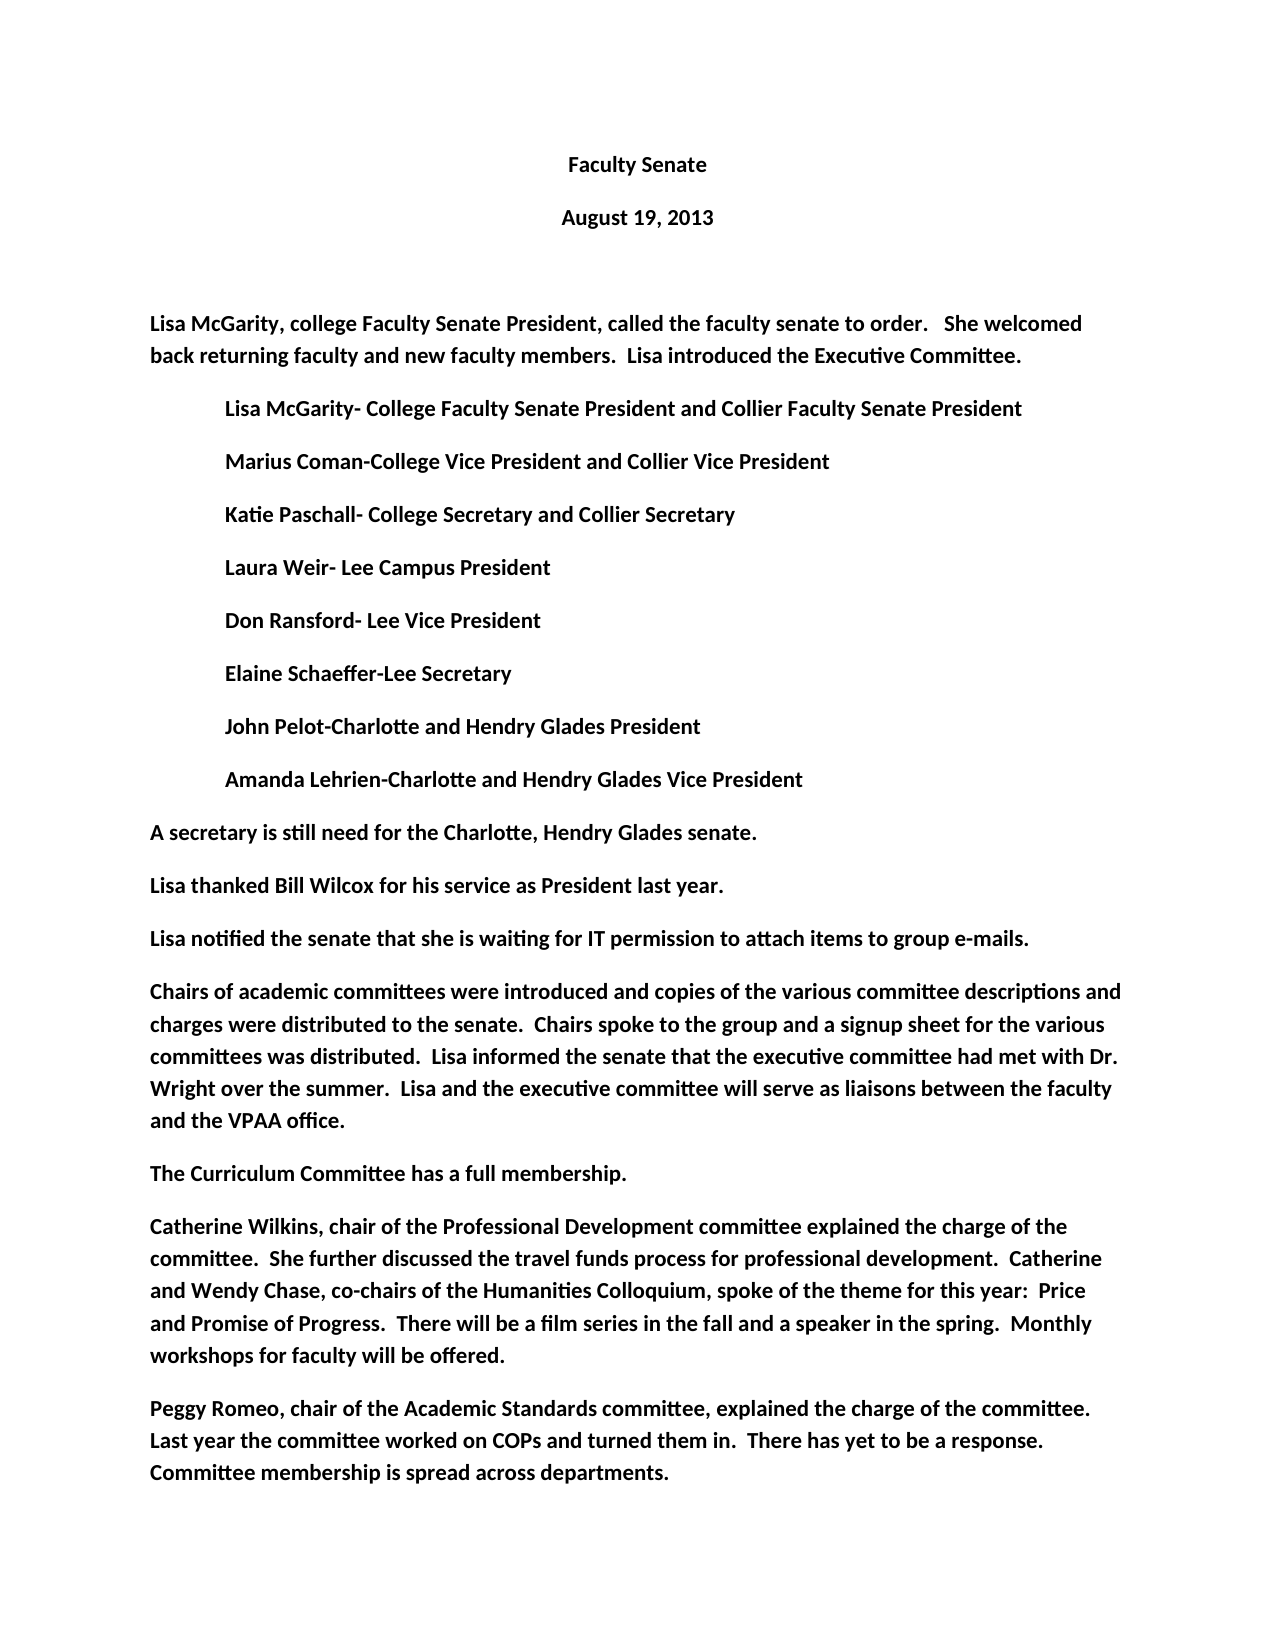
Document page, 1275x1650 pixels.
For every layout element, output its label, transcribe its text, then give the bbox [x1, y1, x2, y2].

text Lisa McGarity- College Faculty Senate President and Collier Faculty Senate President [150, 394, 1125, 422]
text Lisa thanked Bill Wilcox for his service as President last year. [150, 871, 1125, 899]
text Marius Coman-College Vice President and Collier Vice President [150, 447, 1125, 475]
text Don Ransford- Lee Vice President [150, 606, 1125, 634]
text Lisa McGarity, college Faculty Senate President, called the faculty senate to order. She welcomed back returning faculty and new faculty members. Lisa introduced the Executive Committee. [150, 309, 1125, 369]
text Catherine Wilkins, chair of the Professional Development committee explained the charge of the committee. She further discussed the travel funds process for professional development. Catherine and Wendy Chase, co-chairs of the Humanities Colloquium, spoke of the theme for this year: Price and Promise of Progress. There will be a film series in the fall and a speaker in the spring. Monthly workshops for faculty will be offered. [150, 1212, 1125, 1369]
text Katie Paschall- College Secretary and Collier Secretary [150, 500, 1125, 528]
text Elaine Schaeffer-Lee Secretary [150, 659, 1125, 687]
text John Pelot-Charlotte and Hendry Glades President [150, 712, 1125, 740]
text Faculty Senate [150, 150, 1125, 178]
text Lisa notified the senate that she is waiting for IT permission to attach items to group e-mails. [150, 924, 1125, 952]
text Laura Weir- Lee Campus President [150, 553, 1125, 581]
text Peggy Romeo, chair of the Academic Standards committee, explained the charge of the committee. Last year the committee worked on COPs and turned them in. There has yet to be a response. Committee membership is spread across departments. [150, 1394, 1125, 1486]
text August 19, 2013 [150, 203, 1125, 231]
text The Curriculum Committee has a full membership. [150, 1159, 1125, 1187]
text A secretary is still need for the Charlotte, Hendry Glades senate. [150, 818, 1125, 846]
text Amanda Lehrien-Charlotte and Hendry Glades Vice President [150, 765, 1125, 793]
text Chairs of academic committees were introduced and copies of the various committee descriptions and charges were distributed to the senate. Chairs spoke to the group and a signup sheet for the various committees was distributed. Lisa informed the senate that the executive committee had met with Dr. Wright over the summer. Lisa and the executive committee will serve as liaisons between the faculty and the VPAA office. [150, 977, 1125, 1134]
